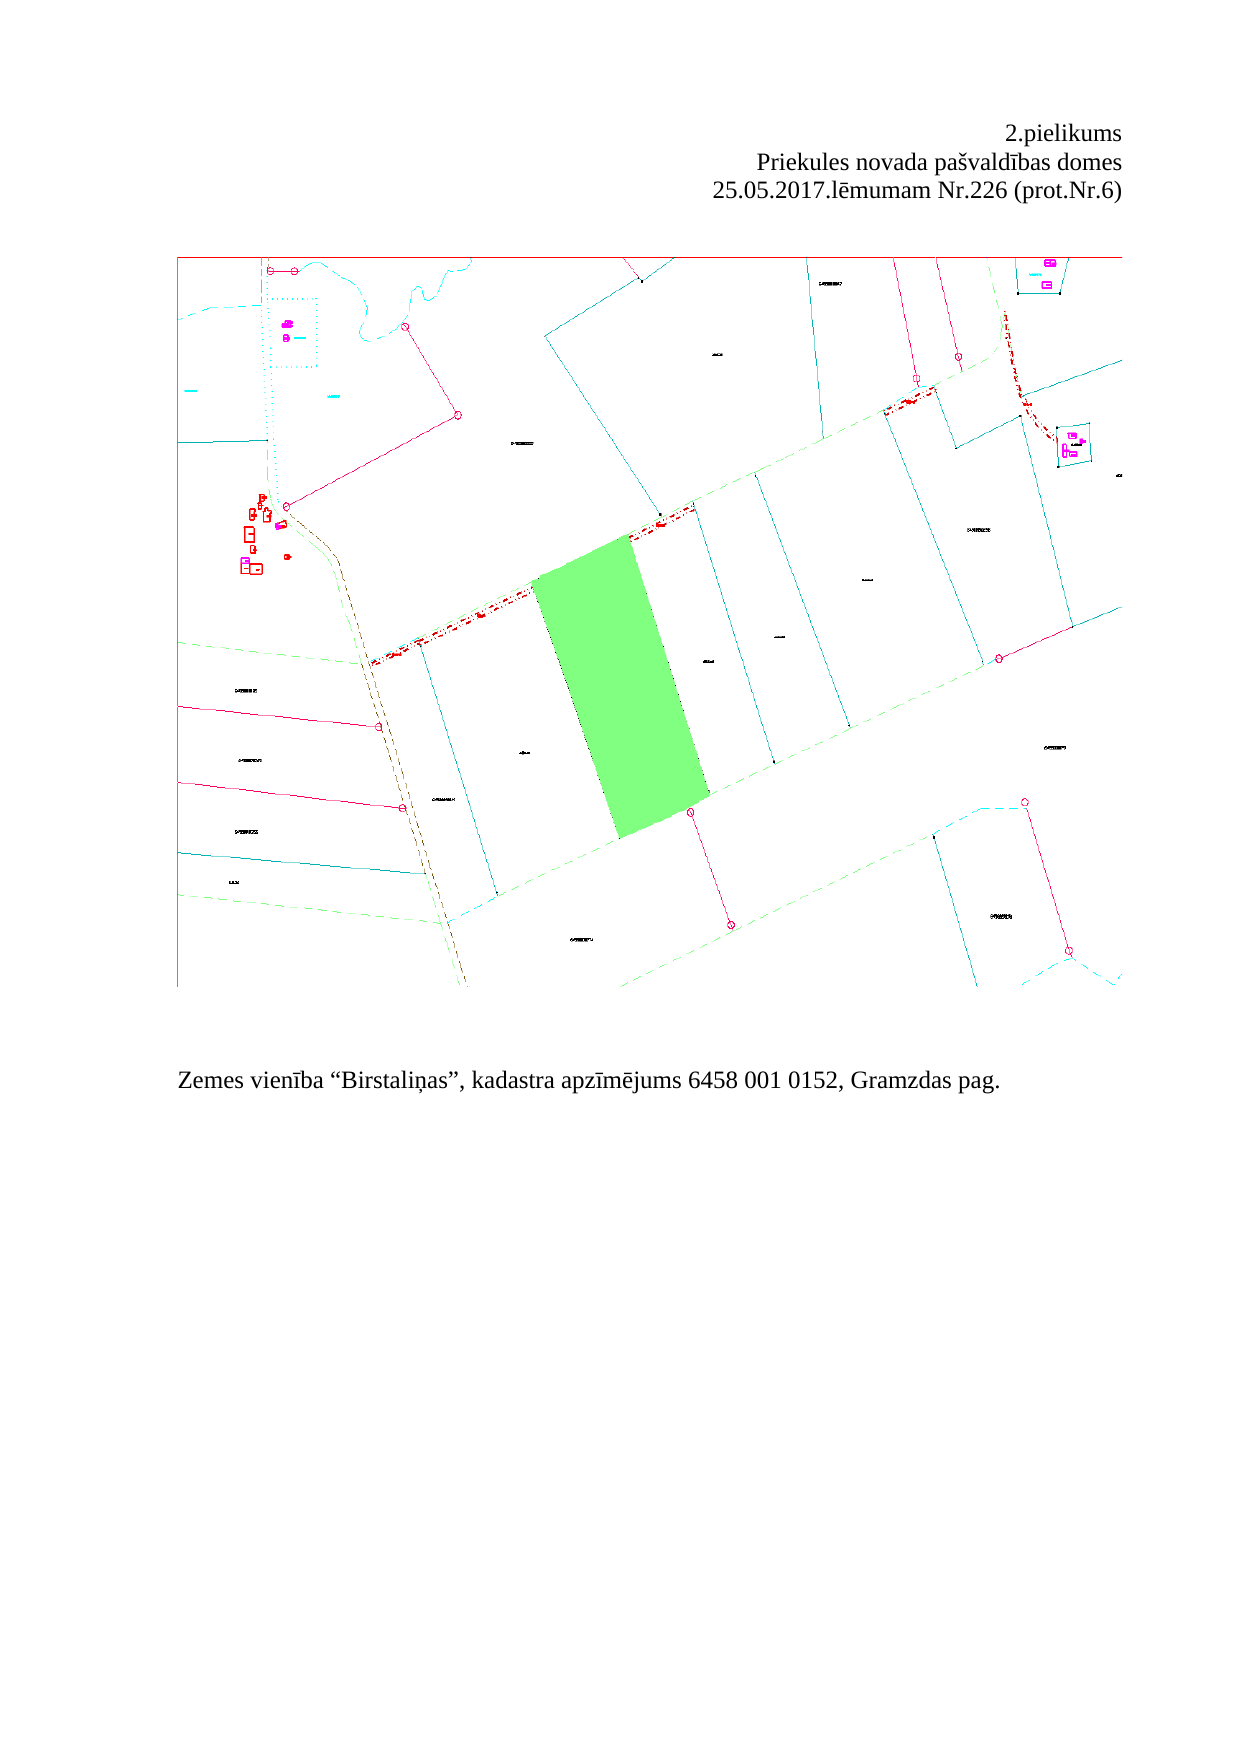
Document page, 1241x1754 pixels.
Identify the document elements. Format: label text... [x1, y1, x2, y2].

text 2.pielikums [177, 118, 1122, 147]
text 25.05.2017.lēmumam Nr.226 (prot.Nr.6) [177, 176, 1122, 204]
text Zemes vienība “Birstaliņas”, kadastra apzīmējums 6458 001 0152, Gramzdas pag. [177, 1065, 1122, 1094]
text Priekules novada pašvaldības domes [177, 147, 1122, 176]
picture [177, 257, 1123, 987]
